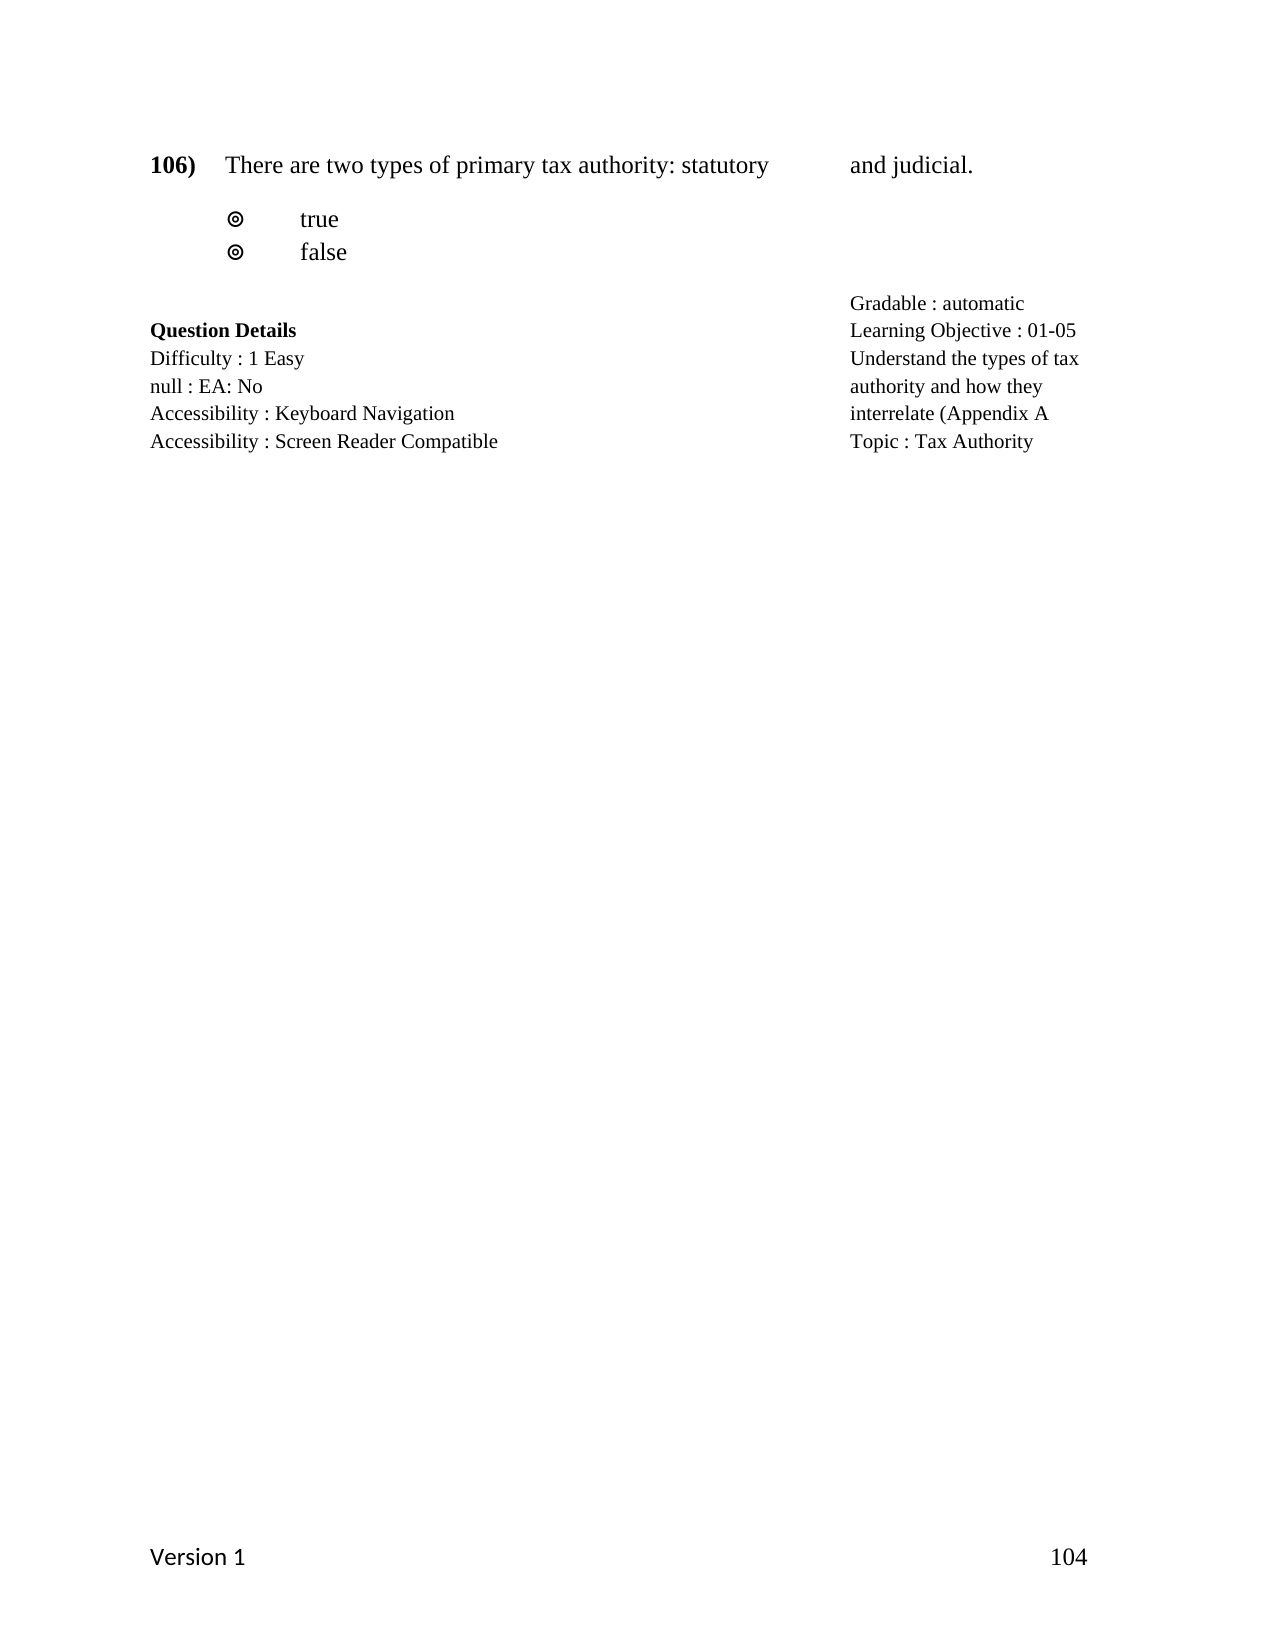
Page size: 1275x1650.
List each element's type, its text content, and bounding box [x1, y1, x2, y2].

text 106) There are two types of primary tax authority: statutory and judicial. [850, 150, 1125, 179]
text 106) There are two types of primary tax authority: statutory and judicial. [150, 150, 775, 179]
text ⊚ true ⊚ false [150, 204, 775, 266]
text Question Details Difficulty : 1 Easy null : EA: No Accessibility : Keyboard Navigation Accessibility : Screen Reader Compatible Gradable : automatic Learning Objective : 01-05 Understand the types of tax authority and how they interrelate (Appendix A Topic : Tax Authority [150, 291, 775, 453]
text Question Details Difficulty : 1 Easy null : EA: No Accessibility : Keyboard Navigation Accessibility : Screen Reader Compatible Gradable : automatic Learning Objective : 01-05 Understand the types of tax authority and how they interrelate (Appendix A Topic : Tax Authority [850, 291, 1125, 453]
